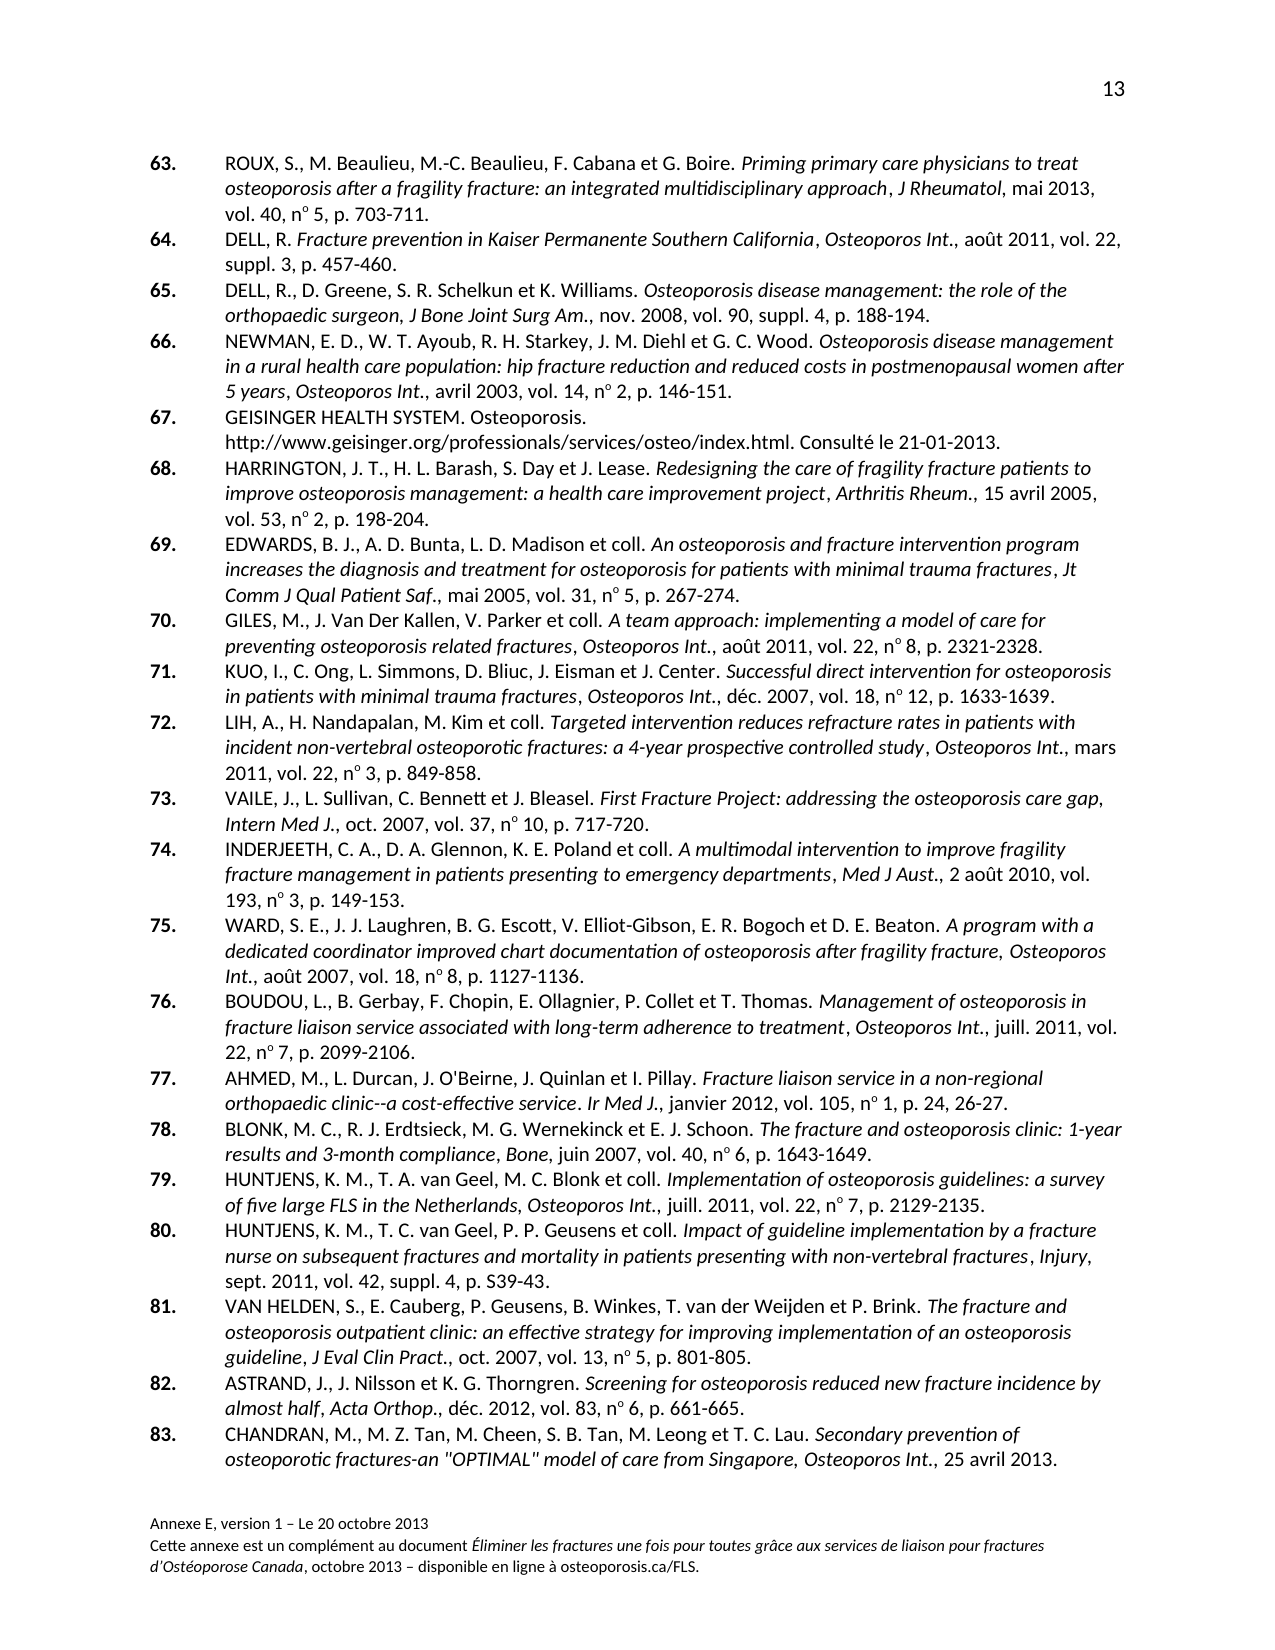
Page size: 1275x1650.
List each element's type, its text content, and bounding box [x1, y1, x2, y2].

text 77. AHMED, M., L. Durcan, J. O'Beirne, J. Quinlan et I. Pillay. Fracture liaison service in a non-regional orthopaedic clinic--a cost-effective service. Ir Med J., janvier 2012, vol. 105, no 1, p. 24, 26-27. [150, 1065, 1125, 1116]
text 81. VAN HELDEN, S., E. Cauberg, P. Geusens, B. Winkes, T. van der Weijden et P. Brink. The fracture and osteoporosis outpatient clinic: an effective strategy for improving implementation of an osteoporosis guideline, J Eval Clin Pract., oct. 2007, vol. 13, no 5, p. 801-805. [150, 1294, 1125, 1370]
text 64. DELL, R. Fracture prevention in Kaiser Permanente Southern California, Osteoporos Int., août 2011, vol. 22, suppl. 3, p. 457-460. [150, 226, 1125, 277]
text 66. NEWMAN, E. D., W. T. Ayoub, R. H. Starkey, J. M. Diehl et G. C. Wood. Osteoporosis disease management in a rural health care population: hip fracture reduction and reduced costs in postmenopausal women after 5 years, Osteoporos Int., avril 2003, vol. 14, no 2, p. 146-151. [150, 328, 1125, 404]
text 83. CHANDRAN, M., M. Z. Tan, M. Cheen, S. B. Tan, M. Leong et T. C. Lau. Secondary prevention of osteoporotic fractures-an "OPTIMAL" model of care from Singapore, Osteoporos Int., 25 avril 2013. [150, 1421, 1125, 1472]
text 65. DELL, R., D. Greene, S. R. Schelkun et K. Williams. Osteoporosis disease management: the role of the orthopaedic surgeon, J Bone Joint Surg Am., nov. 2008, vol. 90, suppl. 4, p. 188-194. [150, 277, 1125, 328]
text 68. HARRINGTON, J. T., H. L. Barash, S. Day et J. Lease. Redesigning the care of fragility fracture patients to improve osteoporosis management: a health care improvement project, Arthritis Rheum., 15 avril 2005, vol. 53, no 2, p. 198-204. [150, 455, 1125, 531]
text 82. ASTRAND, J., J. Nilsson et K. G. Thorngren. Screening for osteoporosis reduced new fracture incidence by almost half, Acta Orthop., déc. 2012, vol. 83, no 6, p. 661-665. [150, 1370, 1125, 1421]
text 67. GEISINGER HEALTH SYSTEM. Osteoporosis. http://www.geisinger.org/professionals/services/osteo/index.html. Consulté le 21-01-2013. [150, 404, 1125, 455]
text 71. KUO, I., C. Ong, L. Simmons, D. Bliuc, J. Eisman et J. Center. Successful direct intervention for osteoporosis in patients with minimal trauma fractures, Osteoporos Int., déc. 2007, vol. 18, no 12, p. 1633-1639. [150, 658, 1125, 709]
text 69. EDWARDS, B. J., A. D. Bunta, L. D. Madison et coll. An osteoporosis and fracture intervention program increases the diagnosis and treatment for osteoporosis for patients with minimal trauma fractures, Jt Comm J Qual Patient Saf., mai 2005, vol. 31, no 5, p. 267-274. [150, 531, 1125, 607]
text 73. VAILE, J., L. Sullivan, C. Bennett et J. Bleasel. First Fracture Project: addressing the osteoporosis care gap, Intern Med J., oct. 2007, vol. 37, no 10, p. 717-720. [150, 785, 1125, 836]
text 78. BLONK, M. C., R. J. Erdtsieck, M. G. Wernekinck et E. J. Schoon. The fracture and osteoporosis clinic: 1-year results and 3-month compliance, Bone, juin 2007, vol. 40, no 6, p. 1643-1649. [150, 1116, 1125, 1167]
text 79. HUNTJENS, K. M., T. A. van Geel, M. C. Blonk et coll. Implementation of osteoporosis guidelines: a survey of five large FLS in the Netherlands, Osteoporos Int., juill. 2011, vol. 22, no 7, p. 2129-2135. [150, 1167, 1125, 1217]
text 76. BOUDOU, L., B. Gerbay, F. Chopin, E. Ollagnier, P. Collet et T. Thomas. Management of osteoporosis in fracture liaison service associated with long-term adherence to treatment, Osteoporos Int., juill. 2011, vol. 22, no 7, p. 2099-2106. [150, 989, 1125, 1065]
text 74. INDERJEETH, C. A., D. A. Glennon, K. E. Poland et coll. A multimodal intervention to improve fragility fracture management in patients presenting to emergency departments, Med J Aust., 2 août 2010, vol. 193, no 3, p. 149-153. [150, 836, 1125, 912]
text 72. LIH, A., H. Nandapalan, M. Kim et coll. Targeted intervention reduces refracture rates in patients with incident non-vertebral osteoporotic fractures: a 4-year prospective controlled study, Osteoporos Int., mars 2011, vol. 22, no 3, p. 849-858. [150, 709, 1125, 785]
text 63. ROUX, S., M. Beaulieu, M.-C. Beaulieu, F. Cabana et G. Boire. Priming primary care physicians to treat osteoporosis after a fragility fracture: an integrated multidisciplinary approach, J Rheumatol, mai 2013, vol. 40, no 5, p. 703-711. [150, 150, 1125, 226]
text 75. WARD, S. E., J. J. Laughren, B. G. Escott, V. Elliot-Gibson, E. R. Bogoch et D. E. Beaton. A program with a dedicated coordinator improved chart documentation of osteoporosis after fragility fracture, Osteoporos Int., août 2007, vol. 18, no 8, p. 1127-1136. [150, 912, 1125, 989]
text 80. HUNTJENS, K. M., T. C. van Geel, P. P. Geusens et coll. Impact of guideline implementation by a fracture nurse on subsequent fractures and mortality in patients presenting with non-vertebral fractures, Injury, sept. 2011, vol. 42, suppl. 4, p. S39-43. [150, 1217, 1125, 1294]
text 70. GILES, M., J. Van Der Kallen, V. Parker et coll. A team approach: implementing a model of care for preventing osteoporosis related fractures, Osteoporos Int., août 2011, vol. 22, no 8, p. 2321-2328. [150, 607, 1125, 658]
